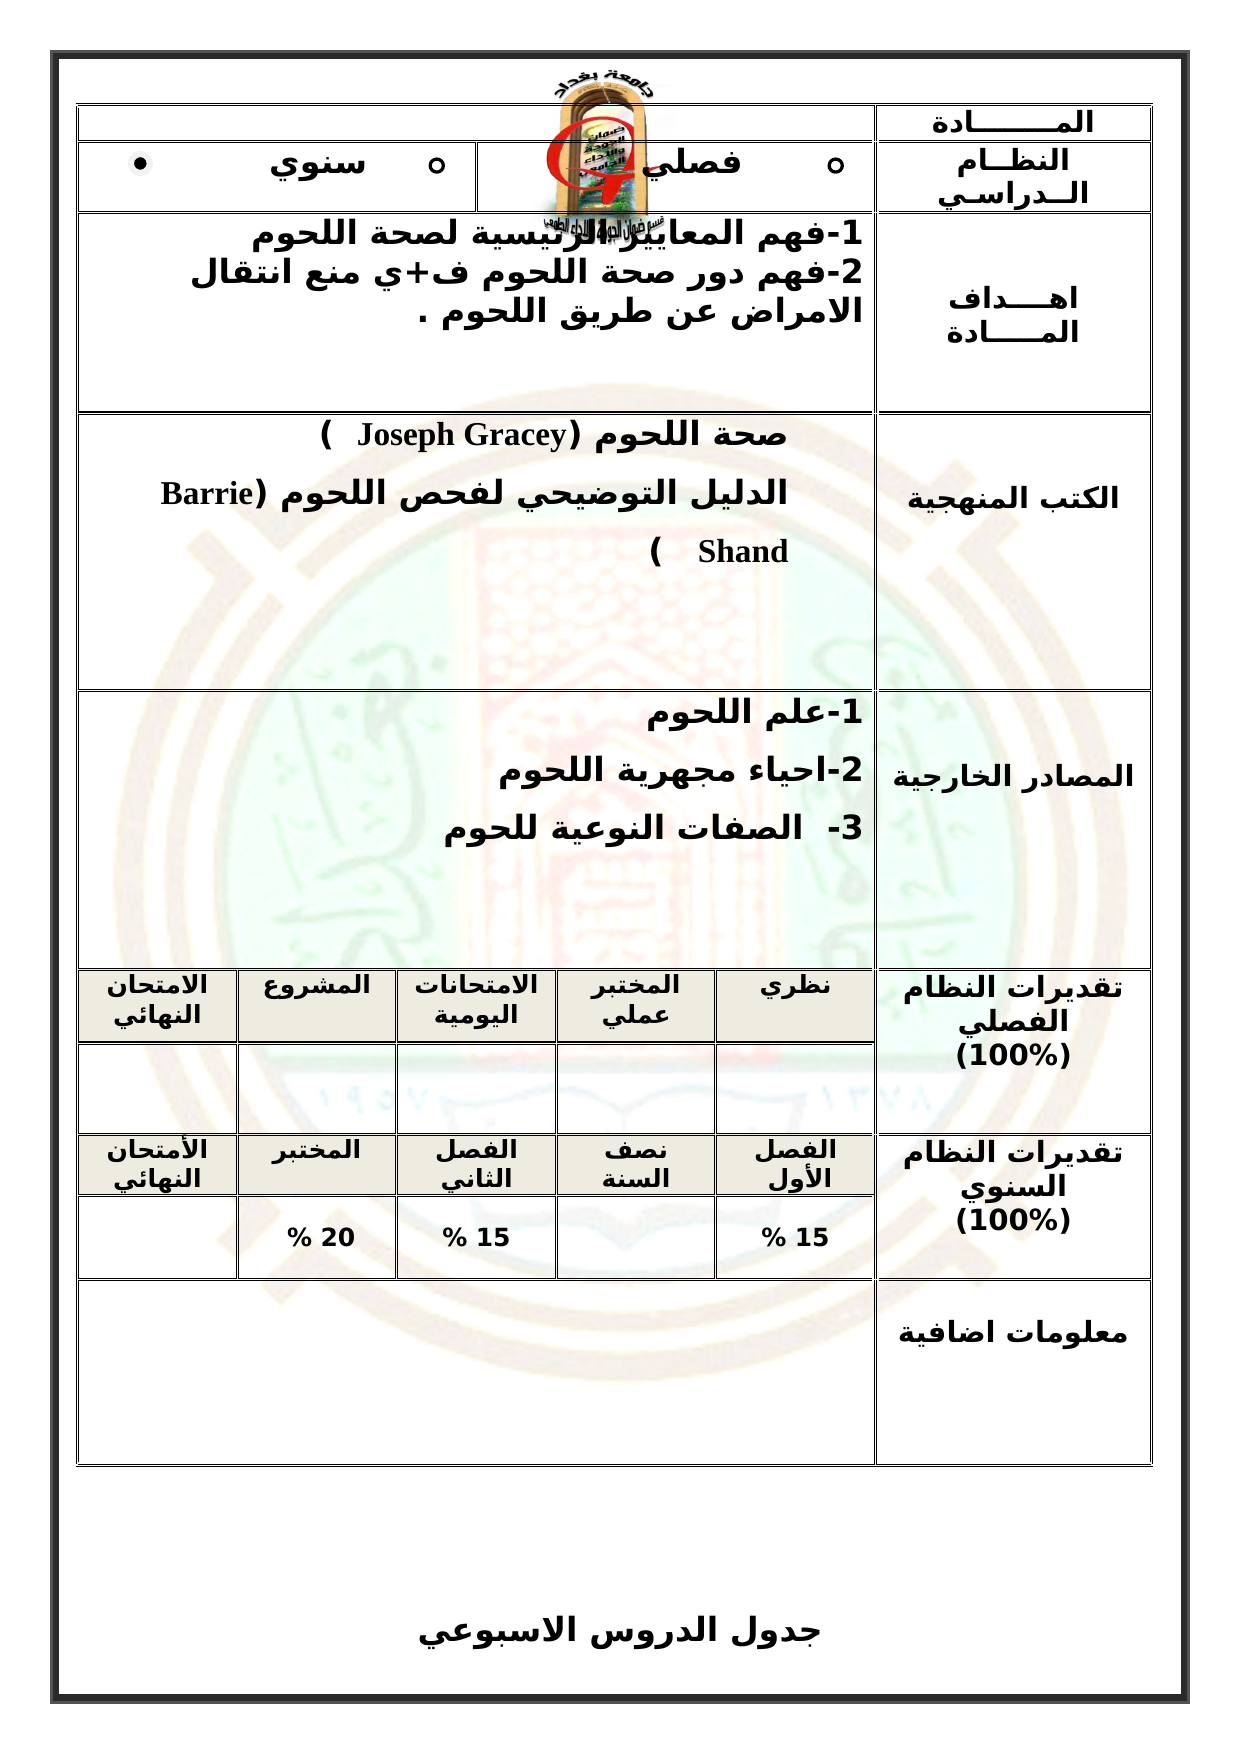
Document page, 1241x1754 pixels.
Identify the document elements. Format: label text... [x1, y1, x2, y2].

table_cell 15 % [716, 1195, 874, 1278]
table_cell [78, 1278, 875, 1464]
table_cell [558, 1197, 714, 1278]
table_cell الامتحانات اليومية [398, 971, 555, 1041]
table_cell المصادر الخارجية [875, 689, 1152, 968]
table_cell الفصل الأول [717, 1133, 874, 1194]
table_cell [79, 1045, 236, 1132]
table_cell نظري [717, 968, 874, 1041]
table_cell 15 % [398, 1197, 555, 1278]
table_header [78, 106, 874, 140]
table_cell المختبر [239, 1136, 395, 1194]
table_cell [558, 1045, 714, 1132]
table_cell الأمتحان النهائي [79, 1136, 236, 1194]
table_cell صحة اللحوم (Joseph Gracey ) الدليل التوضيحي لفحص اللحوم (Barrie Shand ) [79, 411, 874, 689]
table_cell [398, 1045, 555, 1132]
table_cell الفصل الثاني [398, 1136, 555, 1194]
table_cell تقديرات النظام الفصلي (100%) [877, 968, 1150, 1132]
table_cell المختبر عملي [558, 971, 714, 1041]
table_cell [239, 1045, 395, 1132]
text جدول الدروس الاسبوعي [89, 1611, 1152, 1649]
table_cell فصلي [478, 140, 874, 211]
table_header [877, 104, 1152, 140]
table_cell 1-فهم المعايير الرئيسية لصحة اللحوم 2-فهم دور صحة اللحوم ف+ي منع انتقال الامراض عن طريق اللحوم . [79, 211, 874, 411]
table_cell 20 % [239, 1197, 395, 1278]
table_cell نصف السنة [558, 1136, 714, 1194]
table_cell [79, 1197, 236, 1278]
table_cell الامتحان النهائي [79, 971, 236, 1041]
table_cell تقديرات النظام السنوي (100%) [877, 1133, 1150, 1278]
table_cell سنوي [79, 143, 475, 211]
picture [533, 67, 677, 103]
table_cell الكتب المنهجية [877, 411, 1150, 689]
table_cell [717, 1043, 874, 1132]
table_cell 1-علم اللحوم 2-احياء مجهرية اللحوم 3- الصفات النوعية للحوم [78, 689, 875, 968]
table_cell النظــام الــدراسـي [877, 140, 1150, 211]
table_cell معلومات اضافية [875, 1278, 1152, 1464]
table_cell اهــــداف المـــــادة [877, 211, 1150, 411]
table_cell المشروع [239, 971, 395, 1041]
